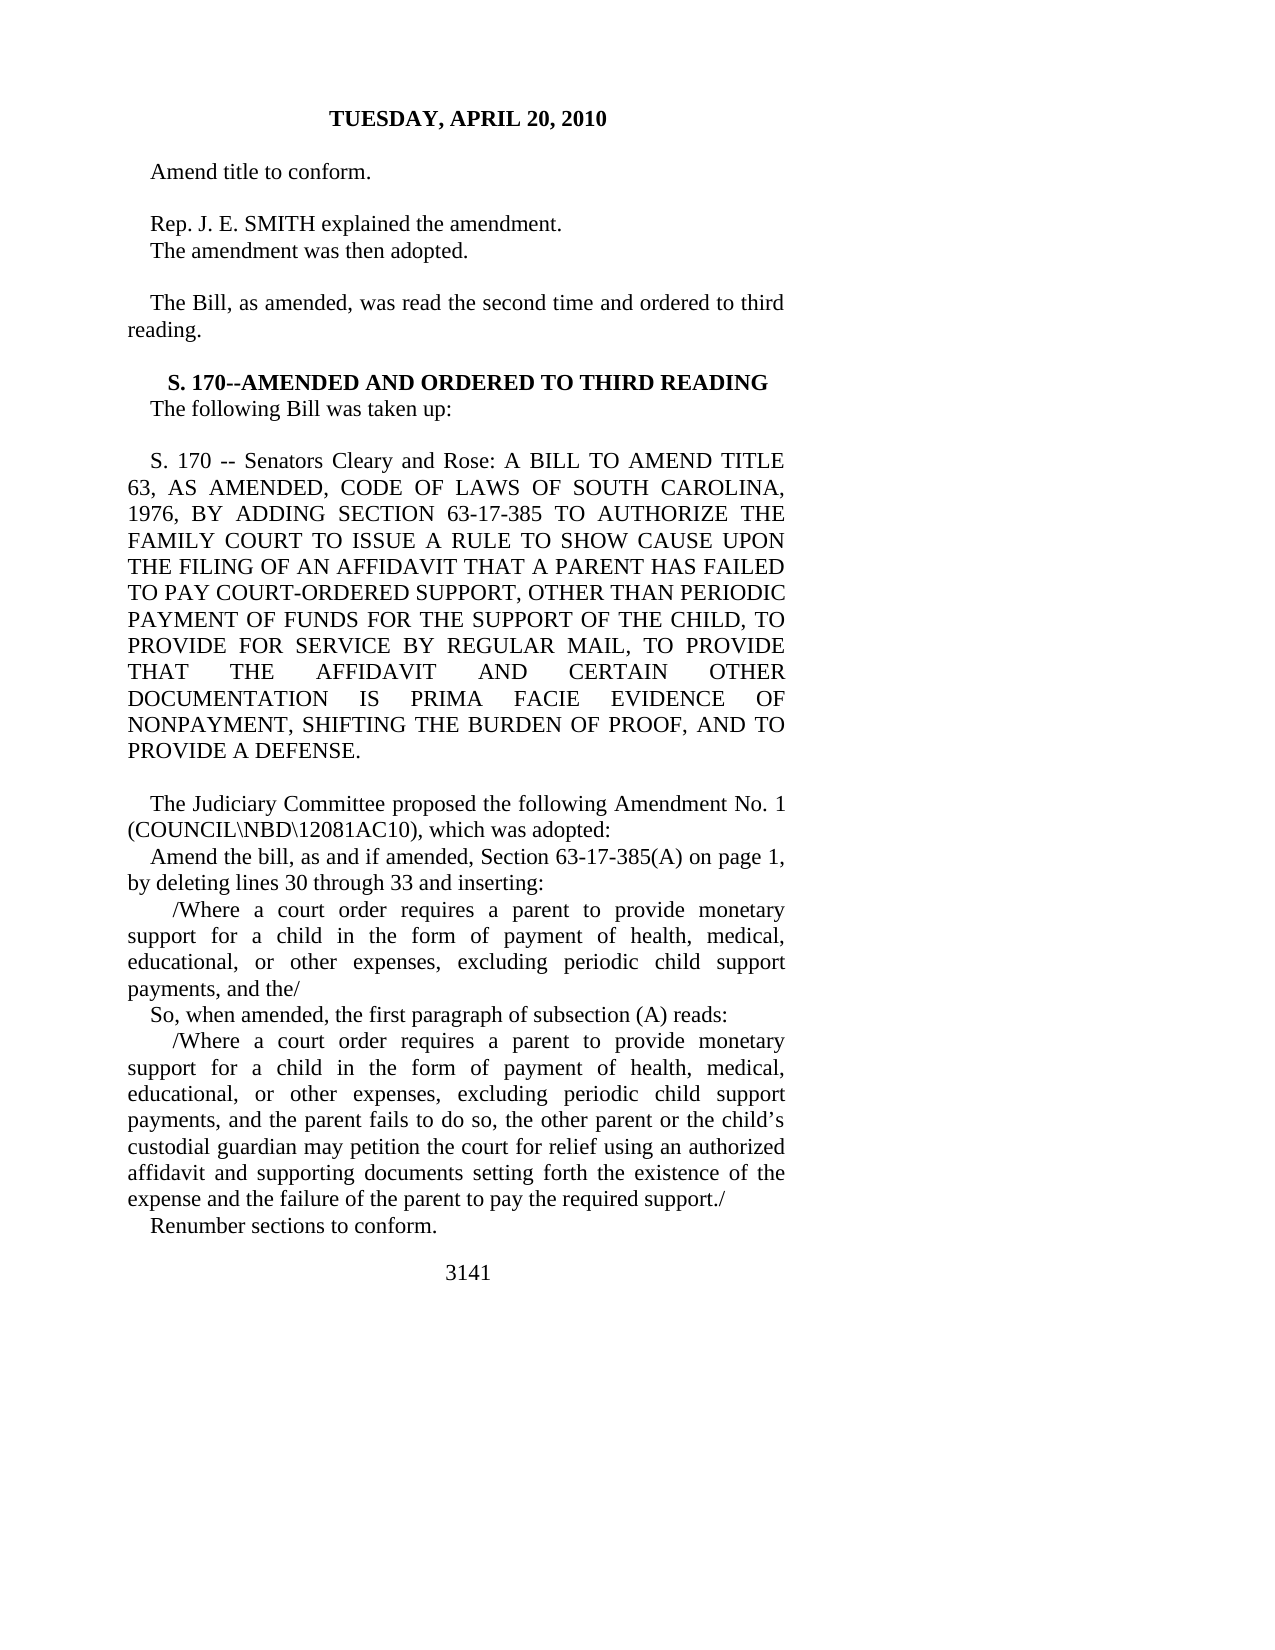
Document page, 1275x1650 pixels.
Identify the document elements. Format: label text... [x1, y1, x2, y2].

text The following Bill was taken up: [127, 395, 786, 421]
text S. 170 -- Senators Cleary and Rose: A BILL TO AMEND TITLE 63, AS AMENDED, CODE OF LAWS OF SOUTH CAROLINA, 1976, BY ADDING SECTION 63-17-385 TO AUTHORIZE THE FAMILY COURT TO ISSUE A RULE TO SHOW CAUSE UPON THE FILING OF AN AFFIDAVIT THAT A PARENT HAS FAILED TO PAY COURT-ORDERED SUPPORT, OTHER THAN PERIODIC PAYMENT OF FUNDS FOR THE SUPPORT OF THE CHILD, TO PROVIDE FOR SERVICE BY REGULAR MAIL, TO PROVIDE THAT THE AFFIDAVIT AND CERTAIN OTHER DOCUMENTATION IS PRIMA FACIE EVIDENCE OF NONPAYMENT, SHIFTING THE BURDEN OF PROOF, AND TO PROVIDE A DEFENSE. [127, 448, 786, 764]
text Rep. J. E. SMITH explained the amendment. [127, 210, 786, 237]
text The Judiciary Committee proposed the following Amendment No. 1 (COUNCIL\NBD\12081AC10), which was adopted: [127, 790, 786, 843]
text /Where a court order requires a parent to provide monetary support for a child in the form of payment of health, medical, educational, or other expenses, excluding periodic child support payments, and the parent fails to do so, the other parent or the child’s custodial guardian may petition the court for relief using an authorized affidavit and supporting documents setting forth the existence of the expense and the failure of the parent to pay the required support./ [127, 1027, 786, 1212]
text /Where a court order requires a parent to provide monetary support for a child in the form of payment of health, medical, educational, or other expenses, excluding periodic child support payments, and the/ [127, 896, 786, 1001]
text So, when amended, the first paragraph of subsection (A) reads: [127, 1001, 786, 1027]
text Amend title to conform. [127, 158, 786, 184]
text S. 170--AMENDED AND ORDERED TO THIRD READING [127, 368, 786, 395]
text The Bill, as amended, was read the second time and ordered to third reading. [127, 289, 786, 342]
text Renumber sections to conform. [127, 1212, 786, 1238]
text Amend the bill, as and if amended, Section 63-17-385(A) on page 1, by deleting lines 30 through 33 and inserting: [127, 843, 786, 896]
text The amendment was then adopted. [127, 237, 786, 263]
